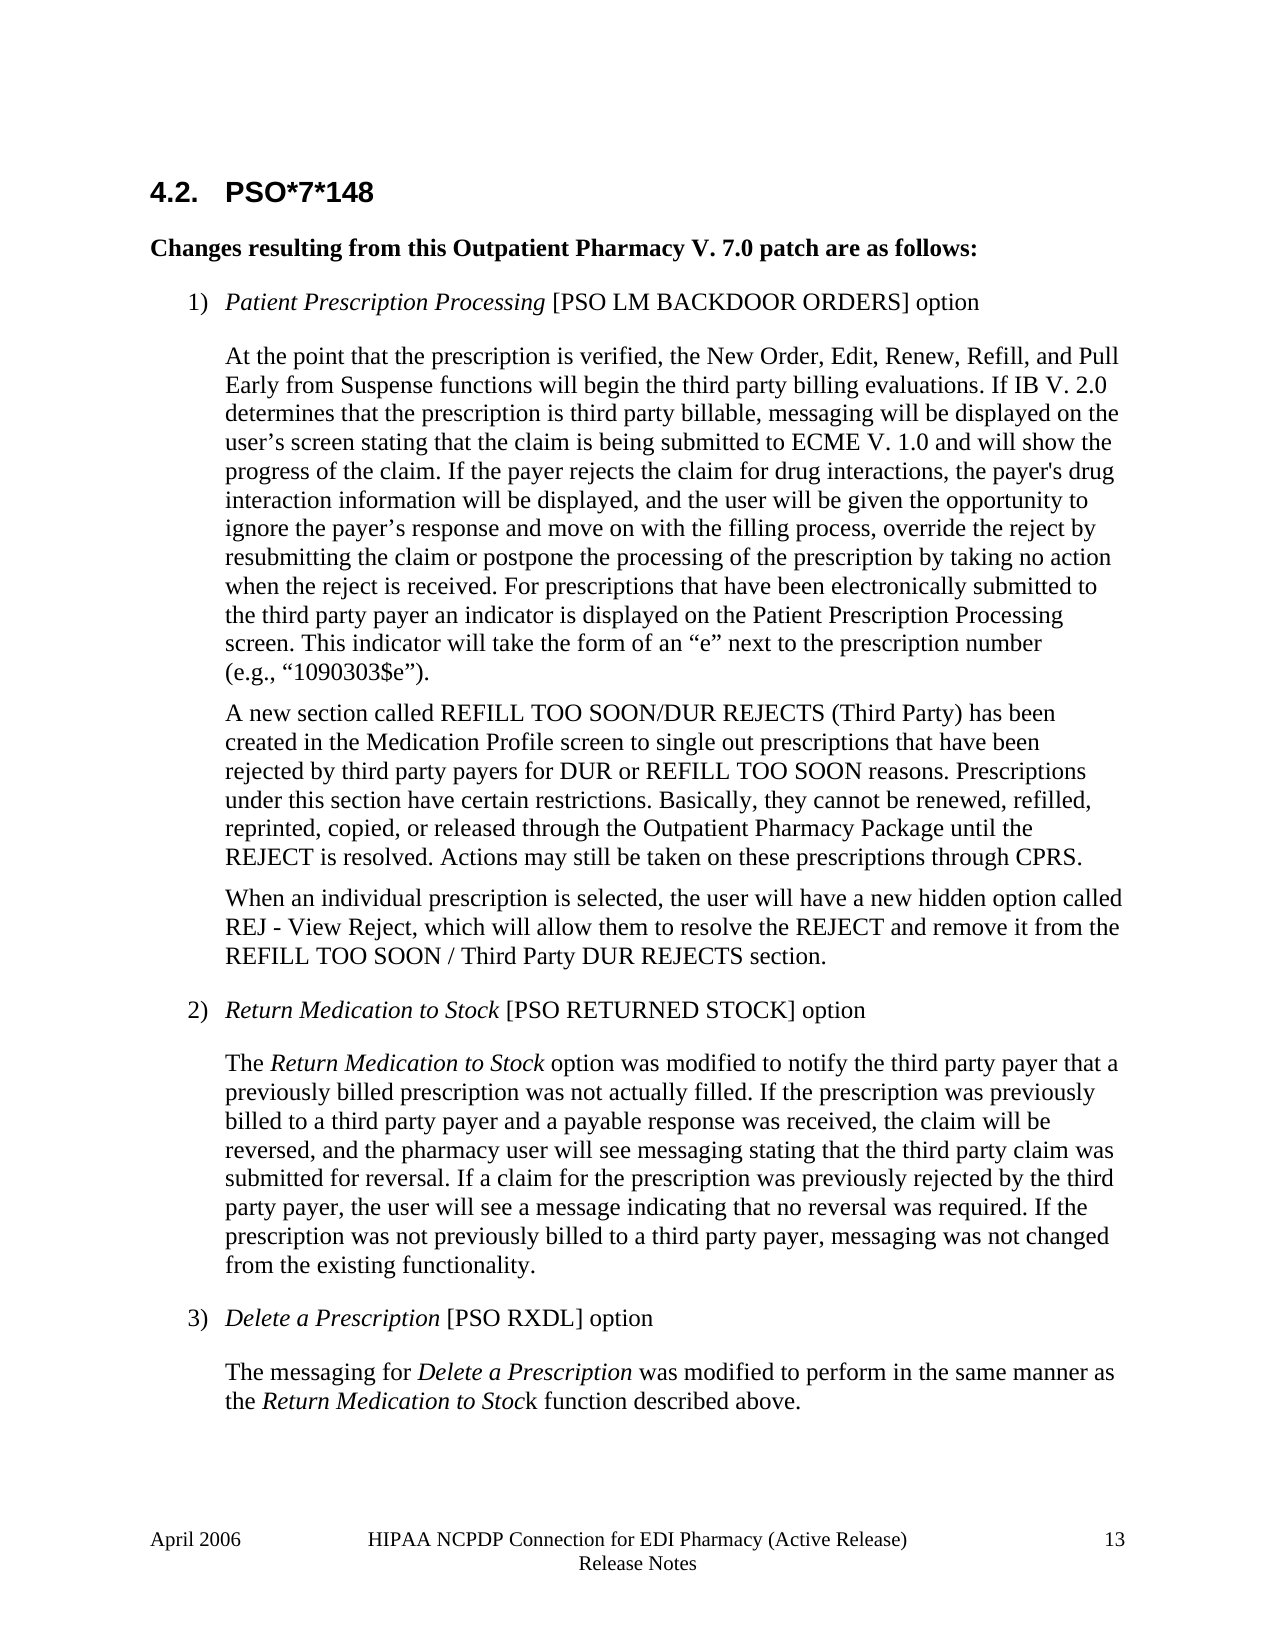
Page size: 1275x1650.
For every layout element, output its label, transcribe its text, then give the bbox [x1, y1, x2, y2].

text At the point that the prescription is verified, the New Order, Edit, Renew, Refill, and Pull Early from Suspense functions will begin the third party billing evaluations. If IB V. 2.0 determines that the prescription is third party billable, messaging will be displayed on the user’s screen stating that the claim is being submitted to ECME V. 1.0 and will show the progress of the claim. If the payer rejects the claim for drug interactions, the payer's drug interaction information will be displayed, and the user will be given the opportunity to ignore the payer’s response and move on with the filling process, override the reject by resubmitting the claim or postpone the processing of the prescription by taking no action when the reject is received. For prescriptions that have been electronically submitted to the third party payer an indicator is displayed on the Patient Prescription Processing screen. This indicator will take the form of an “e” next to the prescription number (e.g., “1090303$e”). [225, 341, 1125, 686]
list Return Medication to Stock [PSO RETURNED STOCK] option [187, 995, 1125, 1023]
text When an individual prescription is selected, the user will have a new hidden option called REJ - View Reject, which will allow them to resolve the REJECT and remove it from the REFILL TOO SOON / Third Party DUR REJECTS section. [225, 883, 1125, 970]
text The Return Medication to Stock option was modified to notify the third party payer that a previously billed prescription was not actually filled. If the prescription was previously billed to a third party payer and a payable response was received, the claim will be reversed, and the pharmacy user will see messaging stating that the third party claim was submitted for reversal. If a claim for the prescription was previously rejected by the third party payer, the user will see a message indicating that no reversal was required. If the prescription was not previously billed to a third party payer, messaging was not changed from the existing functionality. [225, 1048, 1125, 1278]
subtitle PSO*7*148 [150, 175, 1125, 208]
text A new section called REFILL TOO SOON/DUR REJECTS (Third Party) has been created in the Medication Profile screen to single out prescriptions that have been rejected by third party payers for DUR or REFILL TOO SOON reasons. Prescriptions under this section have certain restrictions. Basically, they cannot be renewed, refilled, reprinted, copied, or released through the Outpatient Pharmacy Package until the REJECT is resolved. Actions may still be taken on these prescriptions through CPRS. [225, 698, 1125, 871]
text The messaging for Delete a Prescription was modified to perform in the same manner as the Return Medication to Stock function described above. [225, 1357, 1125, 1415]
list Delete a Prescription [PSO RXDL] option [187, 1303, 1125, 1332]
list Patient Prescription Processing [PSO LM BACKDOOR ORDERS] option [187, 287, 1125, 316]
text Changes resulting from this Outpatient Pharmacy V. 7.0 patch are as follows: [150, 233, 1125, 262]
